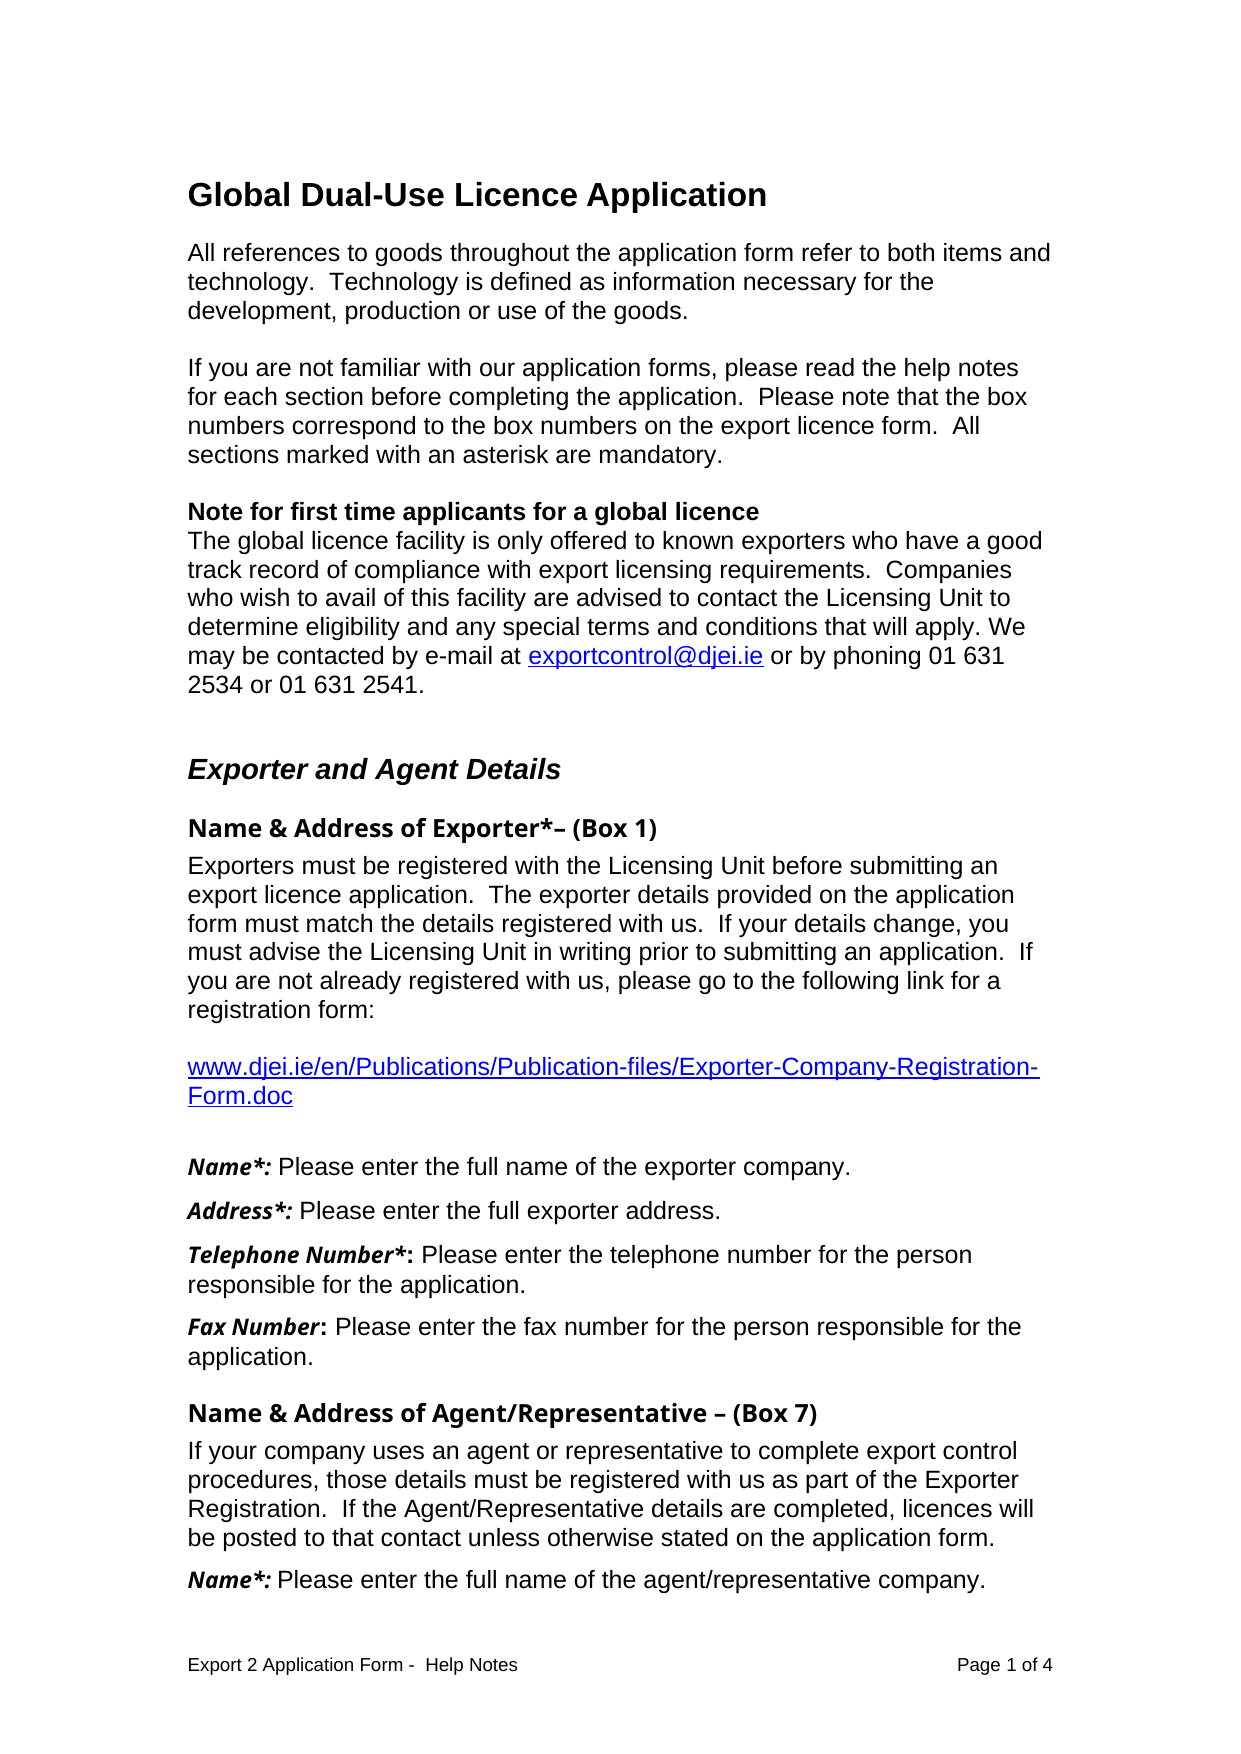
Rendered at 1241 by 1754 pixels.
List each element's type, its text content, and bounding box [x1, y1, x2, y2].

text If you are not familiar with our application forms, please read the help notes for each section before completing the application. Please note that the box numbers correspond to the box numbers on the export licence form. All sections marked with an asterisk are mandatory. [187, 353, 1053, 468]
text www.djei.ie/en/Publications/Publication-files/Exporter-Company-Registration-Form.doc [187, 1052, 1053, 1110]
text Address*: Please enter the full exporter address. [187, 1195, 1053, 1226]
text Telephone Number*: Please enter the telephone number for the person responsible for the application. [187, 1238, 1053, 1298]
subtitle Note for first time applicants for a global licence [187, 497, 1053, 526]
text Name*: Please enter the full name of the exporter company. [187, 1151, 1053, 1182]
text Name*: Please enter the full name of the agent/representative company. [187, 1564, 1053, 1595]
text All references to goods throughout the application form refer to both items and technology. Technology is defined as information necessary for the development, production or use of the goods. [187, 238, 1053, 325]
text The global licence facility is only offered to known exporters who have a good track record of compliance with export licensing requirements. Companies who wish to avail of this facility are advised to contact the Licensing Unit to determine eligibility and any special terms and conditions that will apply. We may be contacted by e-mail at exportcontrol@djei.ie or by phoning 01 631 2534 or 01 631 2541. [187, 526, 1053, 698]
text If your company uses an agent or representative to complete export control procedures, those details must be registered with us as part of the Exporter Registration. If the Agent/Representative details are completed, licences will be posted to that contact unless otherwise stated on the application form. [187, 1436, 1053, 1551]
subtitle Name & Address of Exporter*– (Box 1) [187, 811, 1053, 845]
text Fax Number: Please enter the fax number for the person responsible for the application. [187, 1311, 1053, 1371]
text Exporters must be registered with the Licensing Unit before submitting an export licence application. The exporter details provided on the application form must match the details registered with us. If your details change, you must advise the Licensing Unit in writing prior to submitting an application. If you are not already registered with us, please go to the following link for a registration form: [187, 851, 1053, 1023]
subtitle Global Dual-Use Licence Application [187, 175, 1053, 213]
subtitle Name & Address of Agent/Representative – (Box 7) [187, 1396, 1053, 1430]
subtitle Exporter and Agent Details [187, 752, 1053, 786]
